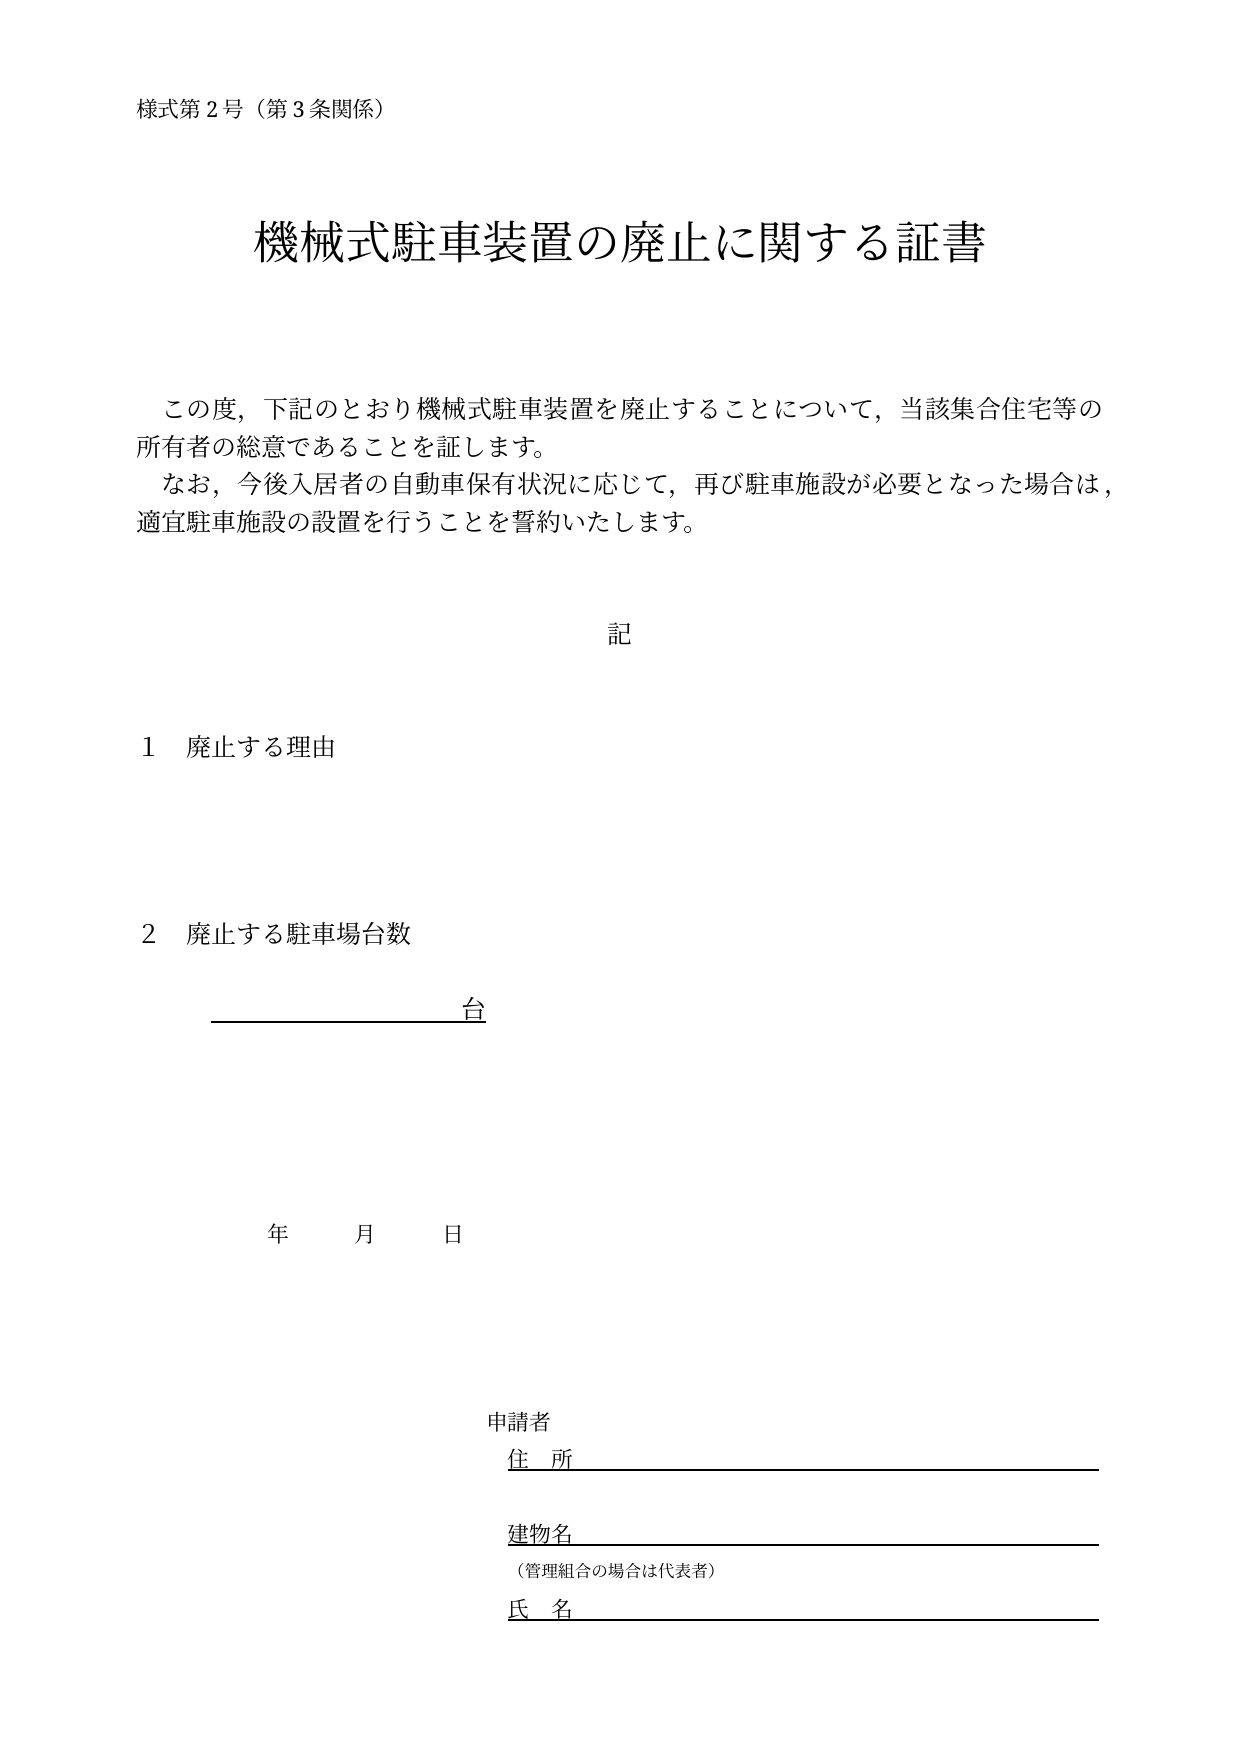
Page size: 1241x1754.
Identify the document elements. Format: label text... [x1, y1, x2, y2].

text なお，今後入居者の自動車保有状況に応じて，再び駐車施設が必要となった場合は，適宜駐車施設の設置を行うことを誓約いたします。 [136, 464, 1104, 539]
text 建物名 [136, 1514, 1104, 1552]
text （管理組合の場合は代表者） [136, 1552, 1104, 1589]
text 台 [136, 989, 1104, 1027]
text ２ 廃止する駐車場台数 [136, 914, 1104, 952]
text 氏 名 [136, 1589, 1104, 1627]
text １ 廃止する理由 [136, 727, 1104, 764]
text 機械式駐車装置の廃止に関する証書 [136, 202, 1104, 277]
text 住 所 [136, 1439, 1104, 1477]
text 年 月 日 [136, 1214, 1104, 1252]
text 申請者 [136, 1402, 1104, 1439]
text 様式第2号（第3条関係） [136, 89, 1104, 127]
text この度，下記のとおり機械式駐車装置を廃止することについて，当該集合住宅等の所有者の総意であることを証します。 [136, 389, 1104, 464]
text 記 [136, 614, 1104, 652]
